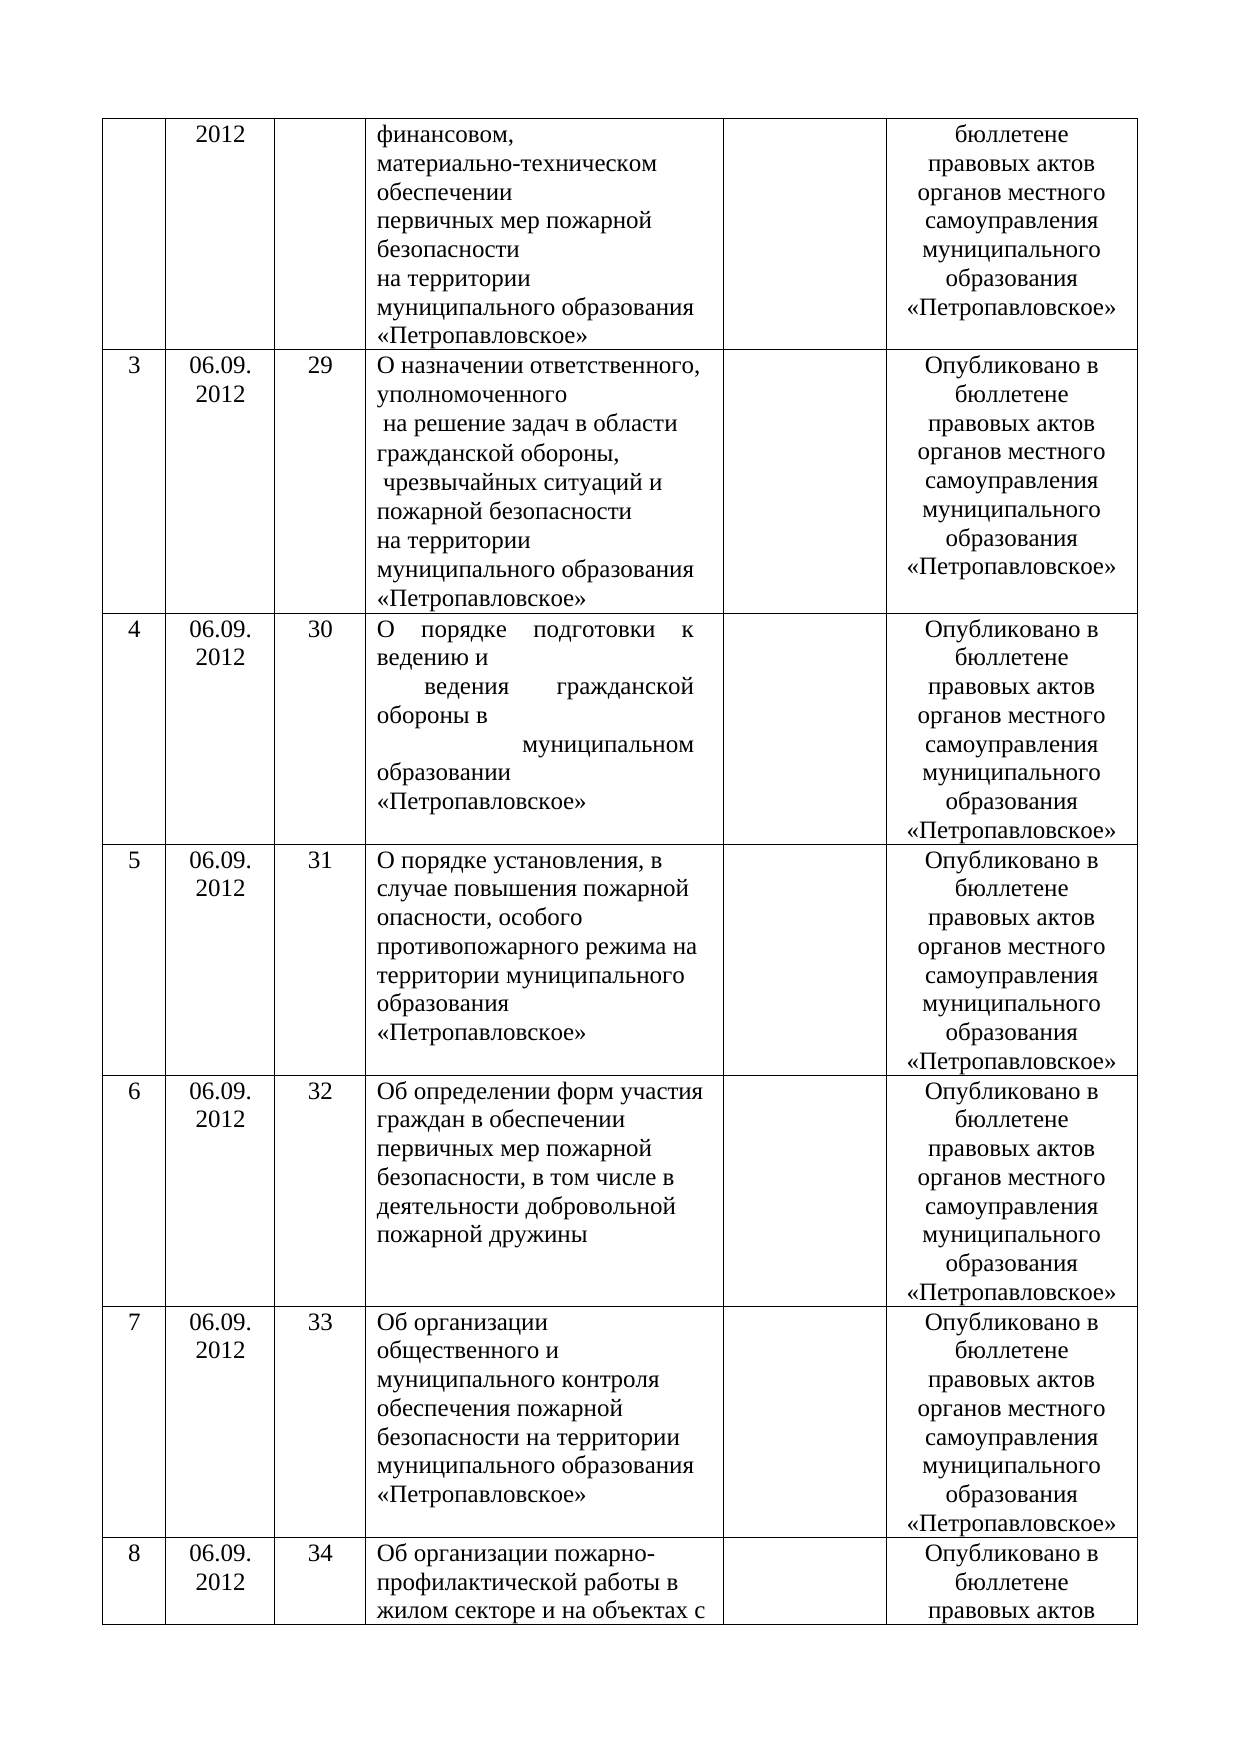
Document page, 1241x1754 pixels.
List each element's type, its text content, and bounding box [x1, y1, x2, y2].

table_cell 34 [275, 1538, 365, 1624]
table_cell [724, 1538, 886, 1624]
table_cell Опубликовано в бюллетене правовых актов органов местного самоуправления муниципального образования «Петропавловское» [887, 1307, 1137, 1537]
table_cell 4 [103, 614, 165, 844]
table_cell О порядке установления, в случае повышения пожарной опасности, особого противопожарного режима на территории муниципального образования «Петропавловское» [366, 845, 723, 1075]
table_cell Об определении форм участия граждан в обеспечении первичных мер пожарной безопасности, в том числе в деятельности добровольной пожарной дружины [366, 1076, 723, 1306]
table_cell 30 [275, 614, 365, 844]
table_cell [887, 1538, 1137, 1624]
table_cell О порядке подготовки к ведению и ведения гражданской обороны в муниципальном образовании «Петропавловское» [366, 614, 723, 844]
table_cell 2 [103, 119, 165, 349]
table_cell [724, 1307, 886, 1537]
table_cell [724, 350, 886, 613]
table_cell Опубликовано в бюллетене правовых актов органов местного самоуправления муниципального образования «Петропавловское» [887, 350, 1137, 613]
table_cell Опубликовано в бюллетене правовых актов органов местного самоуправления муниципального образования «Петропавловское» [887, 1076, 1137, 1306]
table_cell 06.09. 2012 [166, 1538, 274, 1624]
table_cell [724, 119, 886, 349]
table_cell [724, 1076, 886, 1306]
table_cell 7 [103, 1307, 165, 1537]
table_cell 06.09. 2012 [166, 119, 274, 349]
table_cell Об организации общественного и муниципального контроля обеспечения пожарной безопасности на территории муниципального образования «Петропавловское» [366, 1307, 723, 1537]
table_cell 32 [275, 1076, 365, 1306]
table_cell 33 [275, 1307, 365, 1537]
table_cell 06.09. 2012 [166, 350, 274, 613]
table_cell [724, 845, 886, 1075]
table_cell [887, 119, 1137, 349]
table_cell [366, 1538, 723, 1624]
table_cell О назначении ответственного, уполномоченного на решение задач в области гражданской обороны, чрезвычайных ситуаций и пожарной безопасности на территории муниципального образования «Петропавловское» [366, 350, 723, 613]
table_cell 28 [275, 119, 365, 349]
table_cell 06.09. 2012 [166, 845, 274, 1075]
table_cell 31 [275, 845, 365, 1075]
table_cell 06.09. 2012 [166, 1076, 274, 1306]
table_cell 3 [103, 350, 165, 613]
table_cell 6 [103, 1076, 165, 1306]
table_cell Опубликовано в бюллетене правовых актов органов местного самоуправления муниципального образования «Петропавловское» [887, 845, 1137, 1075]
table_cell 06.09. 2012 [166, 1307, 274, 1537]
table_cell [724, 614, 886, 844]
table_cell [366, 119, 723, 349]
table_cell 8 [103, 1538, 165, 1624]
table_cell 5 [103, 845, 165, 1075]
table_cell Опубликовано в бюллетене правовых актов органов местного самоуправления муниципального образования «Петропавловское» [887, 614, 1137, 844]
table_cell 29 [275, 350, 365, 613]
table_cell 06.09. 2012 [166, 614, 274, 844]
